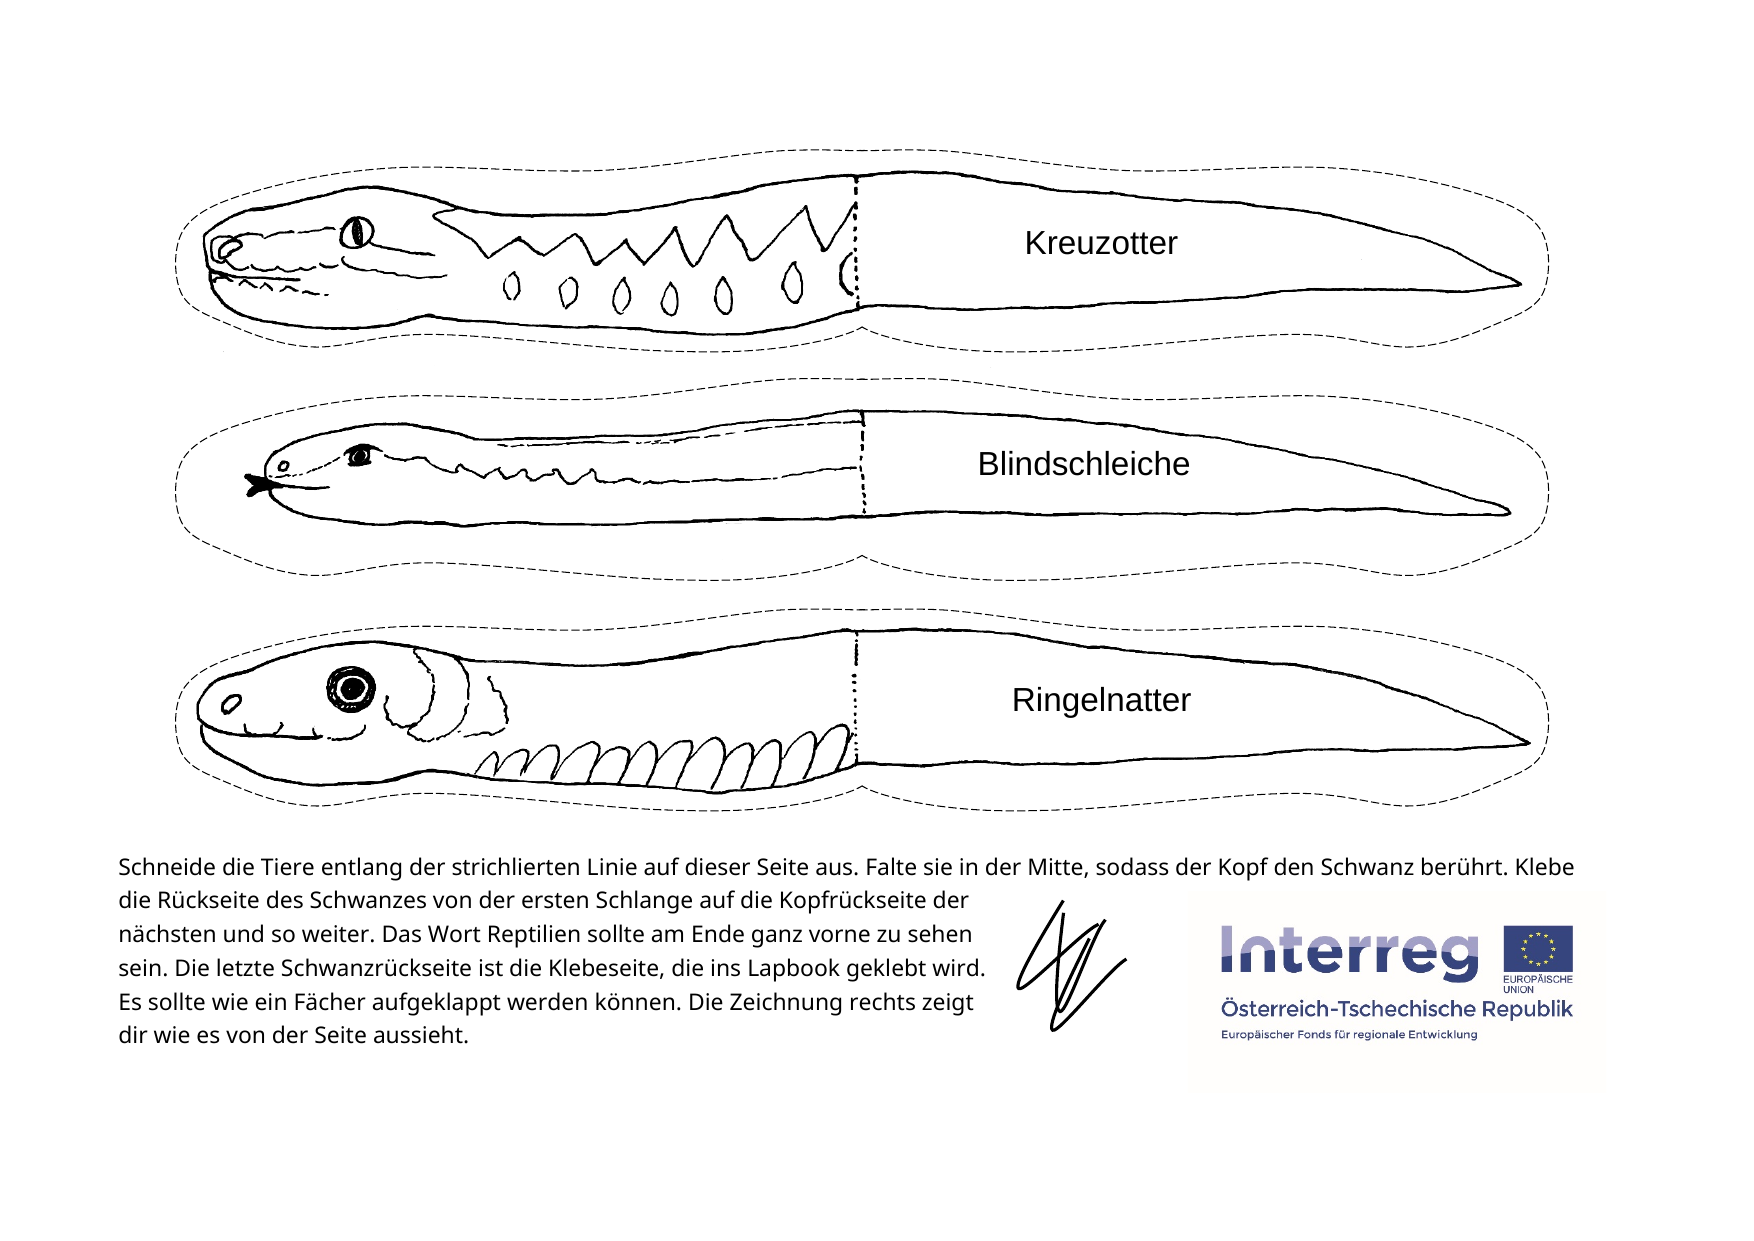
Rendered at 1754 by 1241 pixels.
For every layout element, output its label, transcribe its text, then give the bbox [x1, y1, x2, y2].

text Schneide die Tiere entlang der strichlierten Linie auf dieser Seite aus. Falte sie in der Mitte, sodass der Kopf den Schwanz berührt. Klebe die Rückseite des Schwanzes von der ersten Schlange auf die Kopfrückseite der nächsten und so weiter. Das Wort Reptilien sollte am Ende ganz vorne zu sehen sein. Die letzte Schwanzrückseite ist die Klebeseite, die ins Lapbook geklebt wird. Es sollte wie ein Fächer aufgeklappt werden können. Die Zeichnung rechts zeigt dir wie es von der Seite aussieht. [118, 851, 1606, 1051]
picture [153, 162, 1550, 835]
picture [1187, 891, 1607, 1093]
